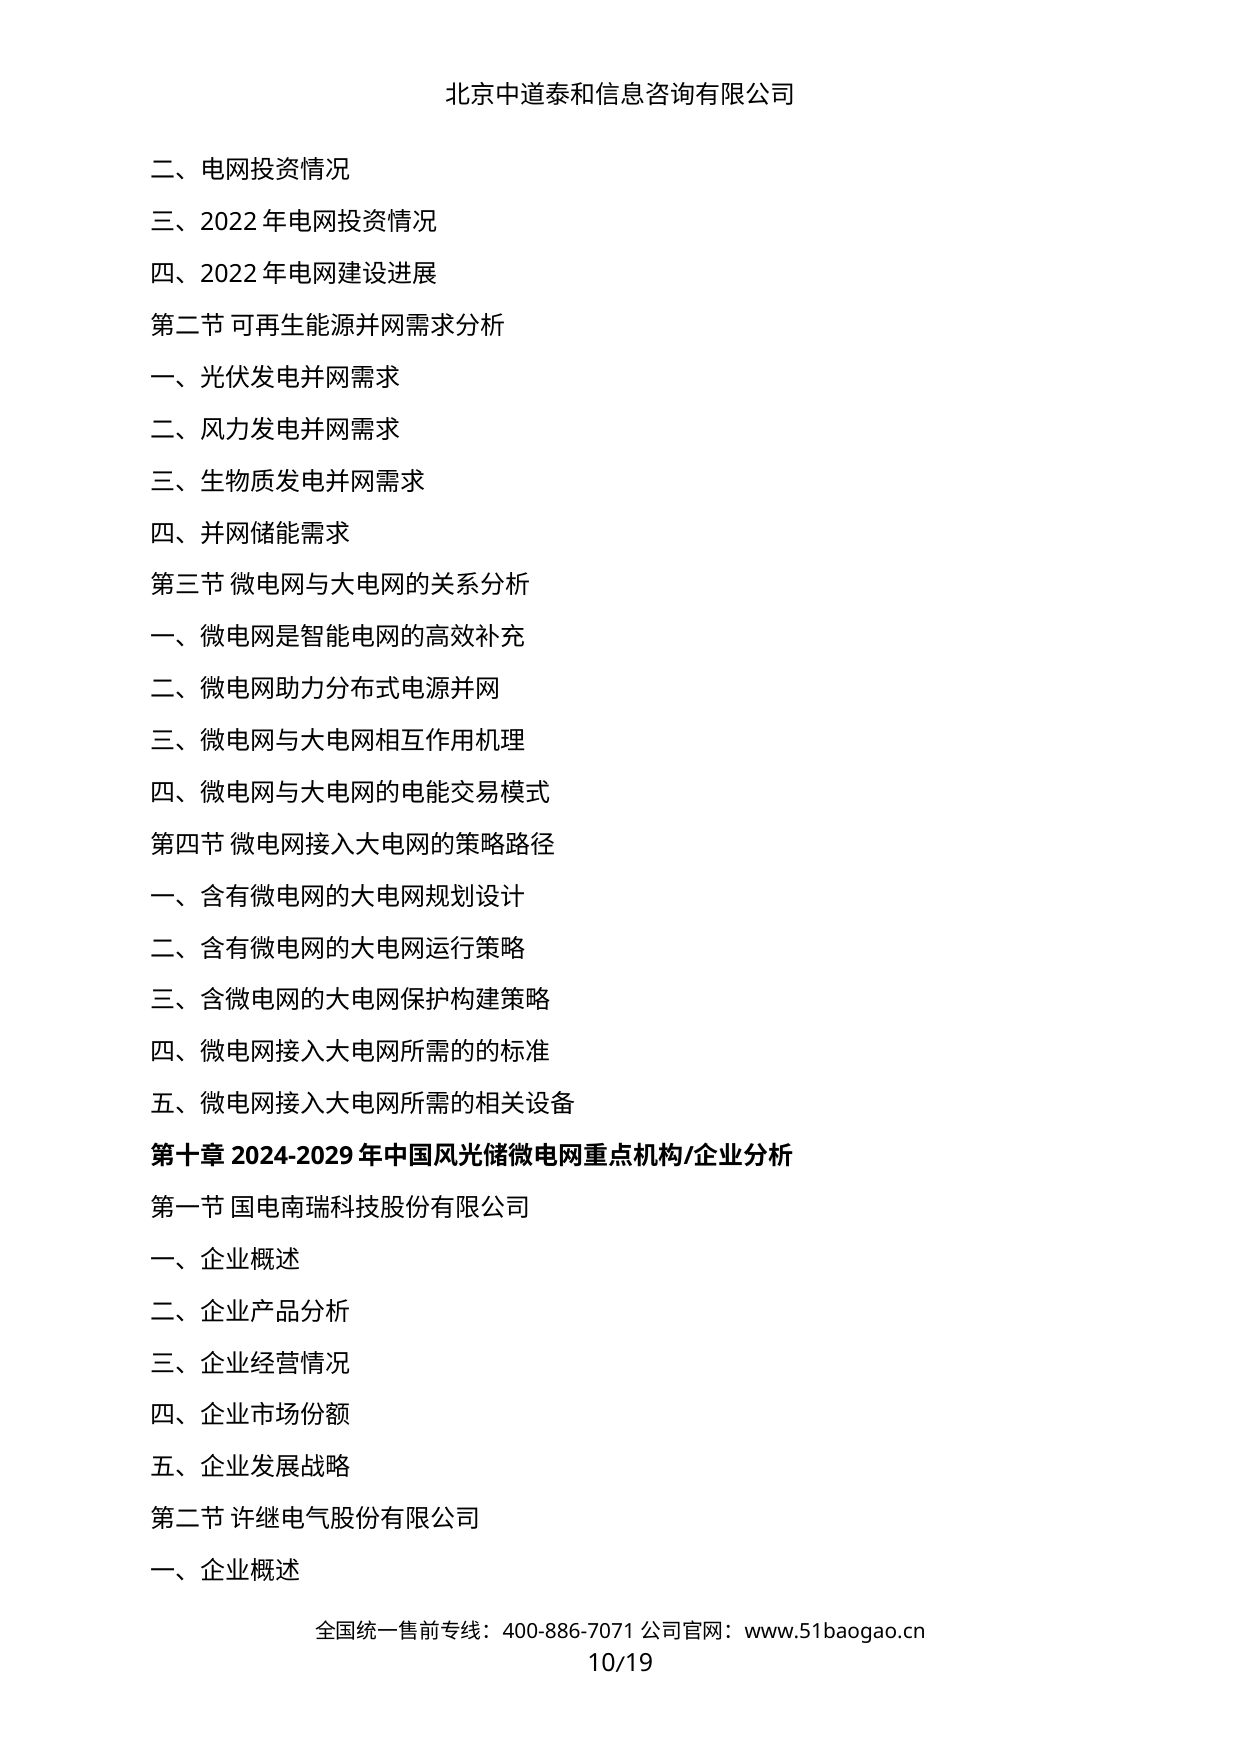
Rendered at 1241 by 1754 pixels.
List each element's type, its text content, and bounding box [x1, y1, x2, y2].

text 三、企业经营情况 [150, 1343, 1090, 1379]
text 一、含有微电网的大电网规划设计 [150, 876, 1090, 912]
text 三、含微电网的大电网保护构建策略 [150, 980, 1090, 1016]
text 四、微电网接入大电网所需的的标准 [150, 1032, 1090, 1068]
text 四、企业市场份额 [150, 1395, 1090, 1431]
text 一、微电网是智能电网的高效补充 [150, 617, 1090, 653]
text 五、微电网接入大电网所需的相关设备 [150, 1084, 1090, 1120]
text 第四节 微电网接入大电网的策略路径 [150, 824, 1090, 861]
text 第二节 许继电气股份有限公司 [150, 1499, 1090, 1535]
text 三、2022年电网投资情况 [150, 202, 1090, 238]
text 第一节 国电南瑞科技股份有限公司 [150, 1187, 1090, 1224]
text 二、风力发电并网需求 [150, 409, 1090, 446]
text 二、微电网助力分布式电源并网 [150, 669, 1090, 705]
text 四、并网储能需求 [150, 513, 1090, 549]
text 四、微电网与大电网的电能交易模式 [150, 772, 1090, 809]
text 四、2022年电网建设进展 [150, 254, 1090, 290]
text 二、电网投资情况 [150, 150, 1090, 186]
text 第三节 微电网与大电网的关系分析 [150, 565, 1090, 601]
text 第二节 可再生能源并网需求分析 [150, 306, 1090, 342]
text 三、生物质发电并网需求 [150, 461, 1090, 497]
text 五、企业发展战略 [150, 1447, 1090, 1483]
text 一、光伏发电并网需求 [150, 357, 1090, 394]
text 一、企业概述 [150, 1551, 1090, 1587]
text 二、企业产品分析 [150, 1291, 1090, 1327]
text 二、含有微电网的大电网运行策略 [150, 928, 1090, 964]
text 三、微电网与大电网相互作用机理 [150, 721, 1090, 757]
text 一、企业概述 [150, 1239, 1090, 1276]
text 第十章 2024-2029年中国风光储微电网重点机构/企业分析 [150, 1136, 1090, 1172]
